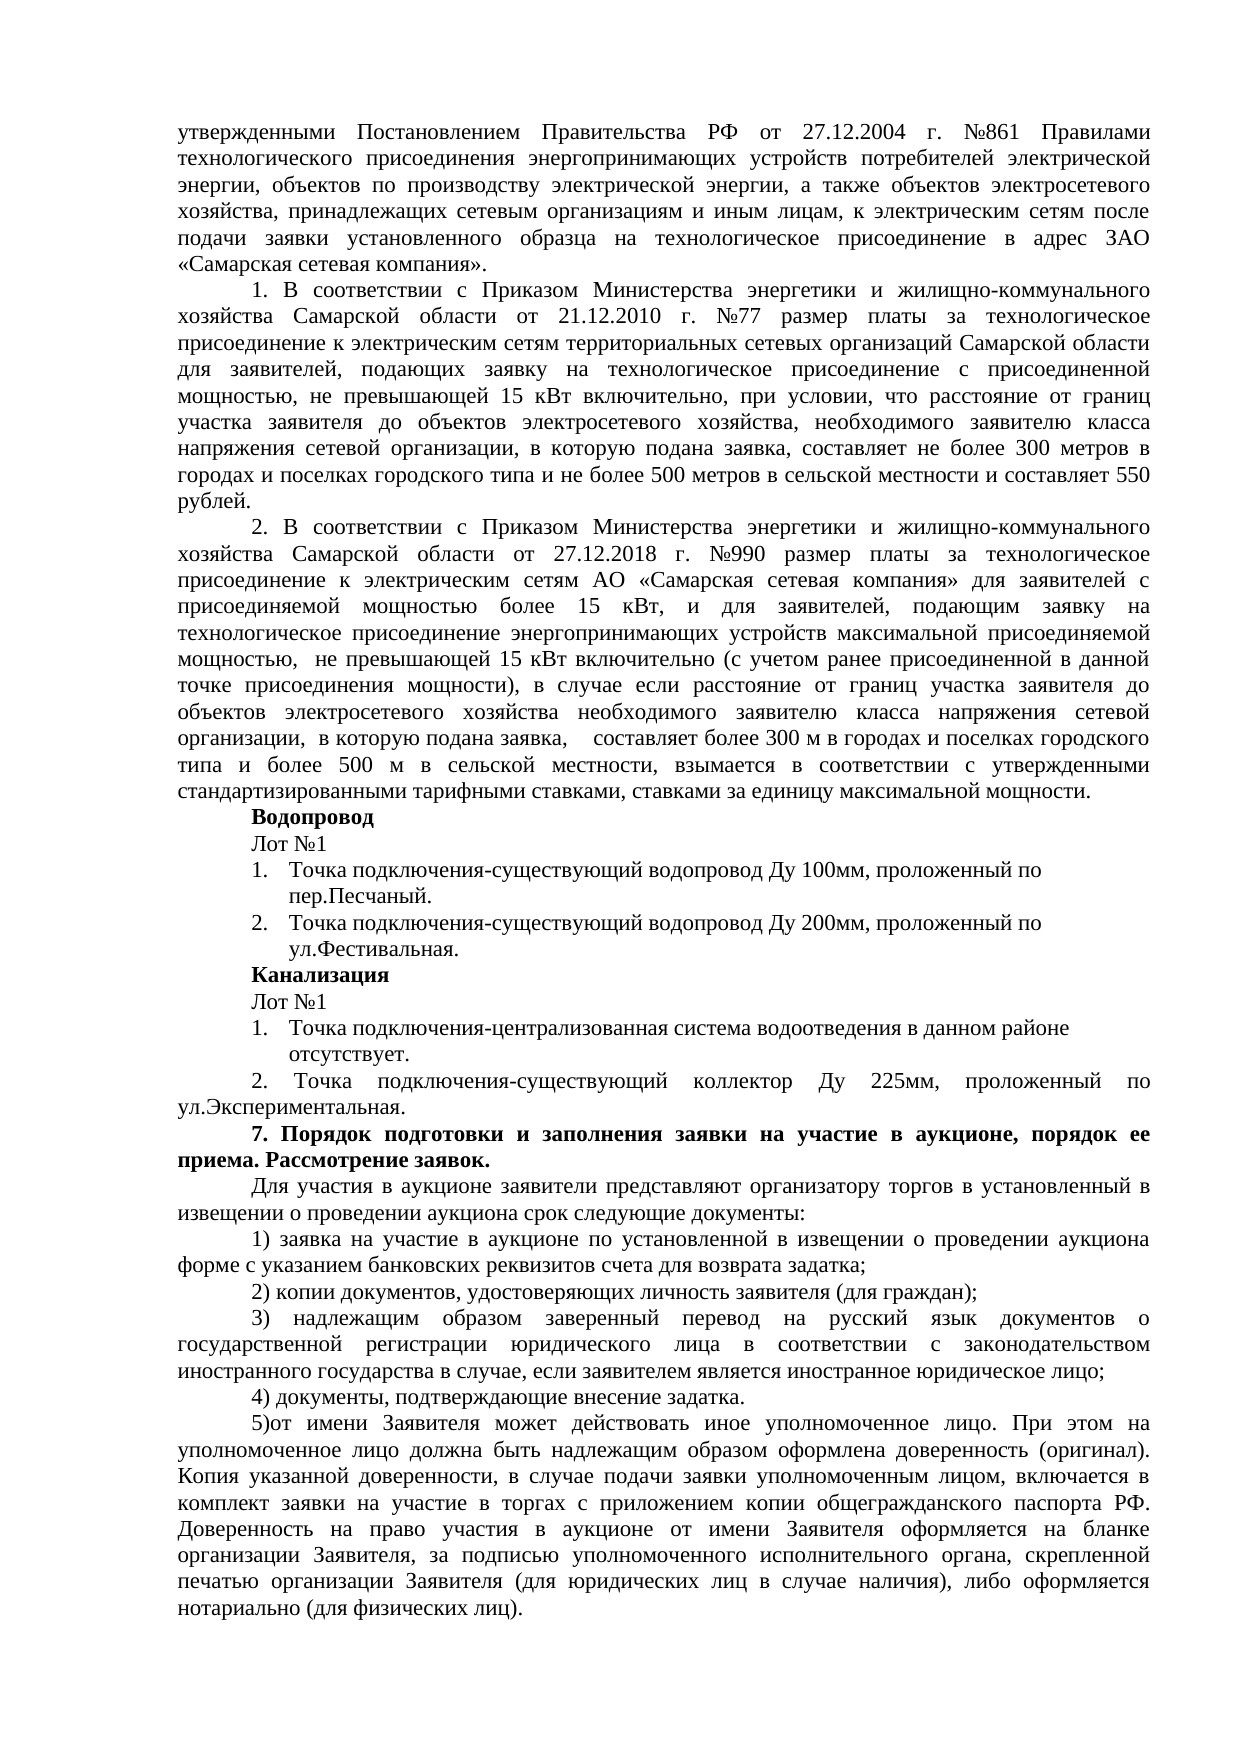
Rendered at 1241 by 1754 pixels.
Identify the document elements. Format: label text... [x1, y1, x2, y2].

text 2) копии документов, удостоверяющих личность заявителя (для граждан); [177, 1278, 1152, 1304]
text 2. В соответствии с Приказом Министерства энергетики и жилищно-коммунального хозяйства Самарской области от 27.12.2018 г. №990 размер платы за технологическое присоединение к электрическим сетям АО «Самарская сетевая компания» для заявителей с присоединяемой мощностью более 15 кВт, и для заявителей, подающим заявку на технологическое присоединение энергопринимающих устройств максимальной присоединяемой мощностью, не превышающей 15 кВт включительно (с учетом ранее присоединенной в данной точке присоединения мощности), в случае если расстояние от границ участка заявителя до объектов электросетевого хозяйства необходимого заявителю класса напряжения сетевой организации, в которую подана заявка, составляет более 300 м в городах и поселках городского типа и более 500 м в сельской местности, взымается в соответствии с утвержденными стандартизированными тарифными ставками, ставками за единицу максимальной мощности. [177, 513, 1152, 803]
text 4) документы, подтверждающие внесение задатка. [177, 1383, 1152, 1409]
text 1) заявка на участие в аукционе по установленной в извещении о проведении аукциона форме с указанием банковских реквизитов счета для возврата задатка; [177, 1225, 1152, 1278]
text 7. Порядок подготовки и заполнения заявки на участие в аукционе, порядок ее приема. Рассмотрение заявок. [177, 1119, 1152, 1172]
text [177, 118, 1152, 276]
text Лот №1 [177, 830, 1152, 856]
text 3) надлежащим образом заверенный перевод на русский язык документов о государственной регистрации юридического лица в соответствии с законодательством иностранного государства в случае, если заявителем является иностранное юридическое лицо; [177, 1304, 1152, 1383]
list Точка подключения-централизованная система водоотведения в данном районе отсутствует. [251, 1014, 1152, 1067]
text Канализация [177, 961, 1152, 988]
list Точка подключения-существующий водопровод Ду 100мм, проложенный по пер.Песчаный. [251, 856, 1152, 909]
text Для участия в аукционе заявители представляют организатору торгов в установленный в извещении о проведении аукциона срок следующие документы: [177, 1172, 1152, 1225]
text 2. Точка подключения-существующий коллектор Ду 225мм, проложенный по ул.Экспериментальная. [177, 1067, 1152, 1119]
list Точка подключения-существующий водопровод Ду 200мм, проложенный по ул.Фестивальная. [251, 909, 1152, 961]
text Водопровод [177, 803, 1152, 830]
text 5)от имени Заявителя может действовать иное уполномоченное лицо. При этом на уполномоченное лицо должна быть надлежащим образом оформлена доверенность (оригинал). Копия указанной доверенности, в случае подачи заявки уполномоченным лицом, включается в комплект заявки на участие в торгах с приложением копии общегражданского паспорта РФ. Доверенность на право участия в аукционе от имени Заявителя оформляется на бланке организации Заявителя, за подписью уполномоченного исполнительного органа, скрепленной печатью организации Заявителя (для юридических лиц в случае наличия), либо оформляется нотариально (для физических лиц). [177, 1409, 1152, 1620]
text 1. В соответствии с Приказом Министерства энергетики и жилищно-коммунального хозяйства Самарской области от 21.12.2010 г. №77 размер платы за технологическое присоединение к электрическим сетям территориальных сетевых организаций Самарской области для заявителей, подающих заявку на технологическое присоединение с присоединенной мощностью, не превышающей 15 кВт включительно, при условии, что расстояние от границ участка заявителя до объектов электросетевого хозяйства, необходимого заявителю класса напряжения сетевой организации, в которую подана заявка, составляет не более 300 метров в городах и поселках городского типа и не более 500 метров в сельской местности и составляет 550 рублей. [177, 276, 1152, 513]
text Лот №1 [177, 988, 1152, 1014]
